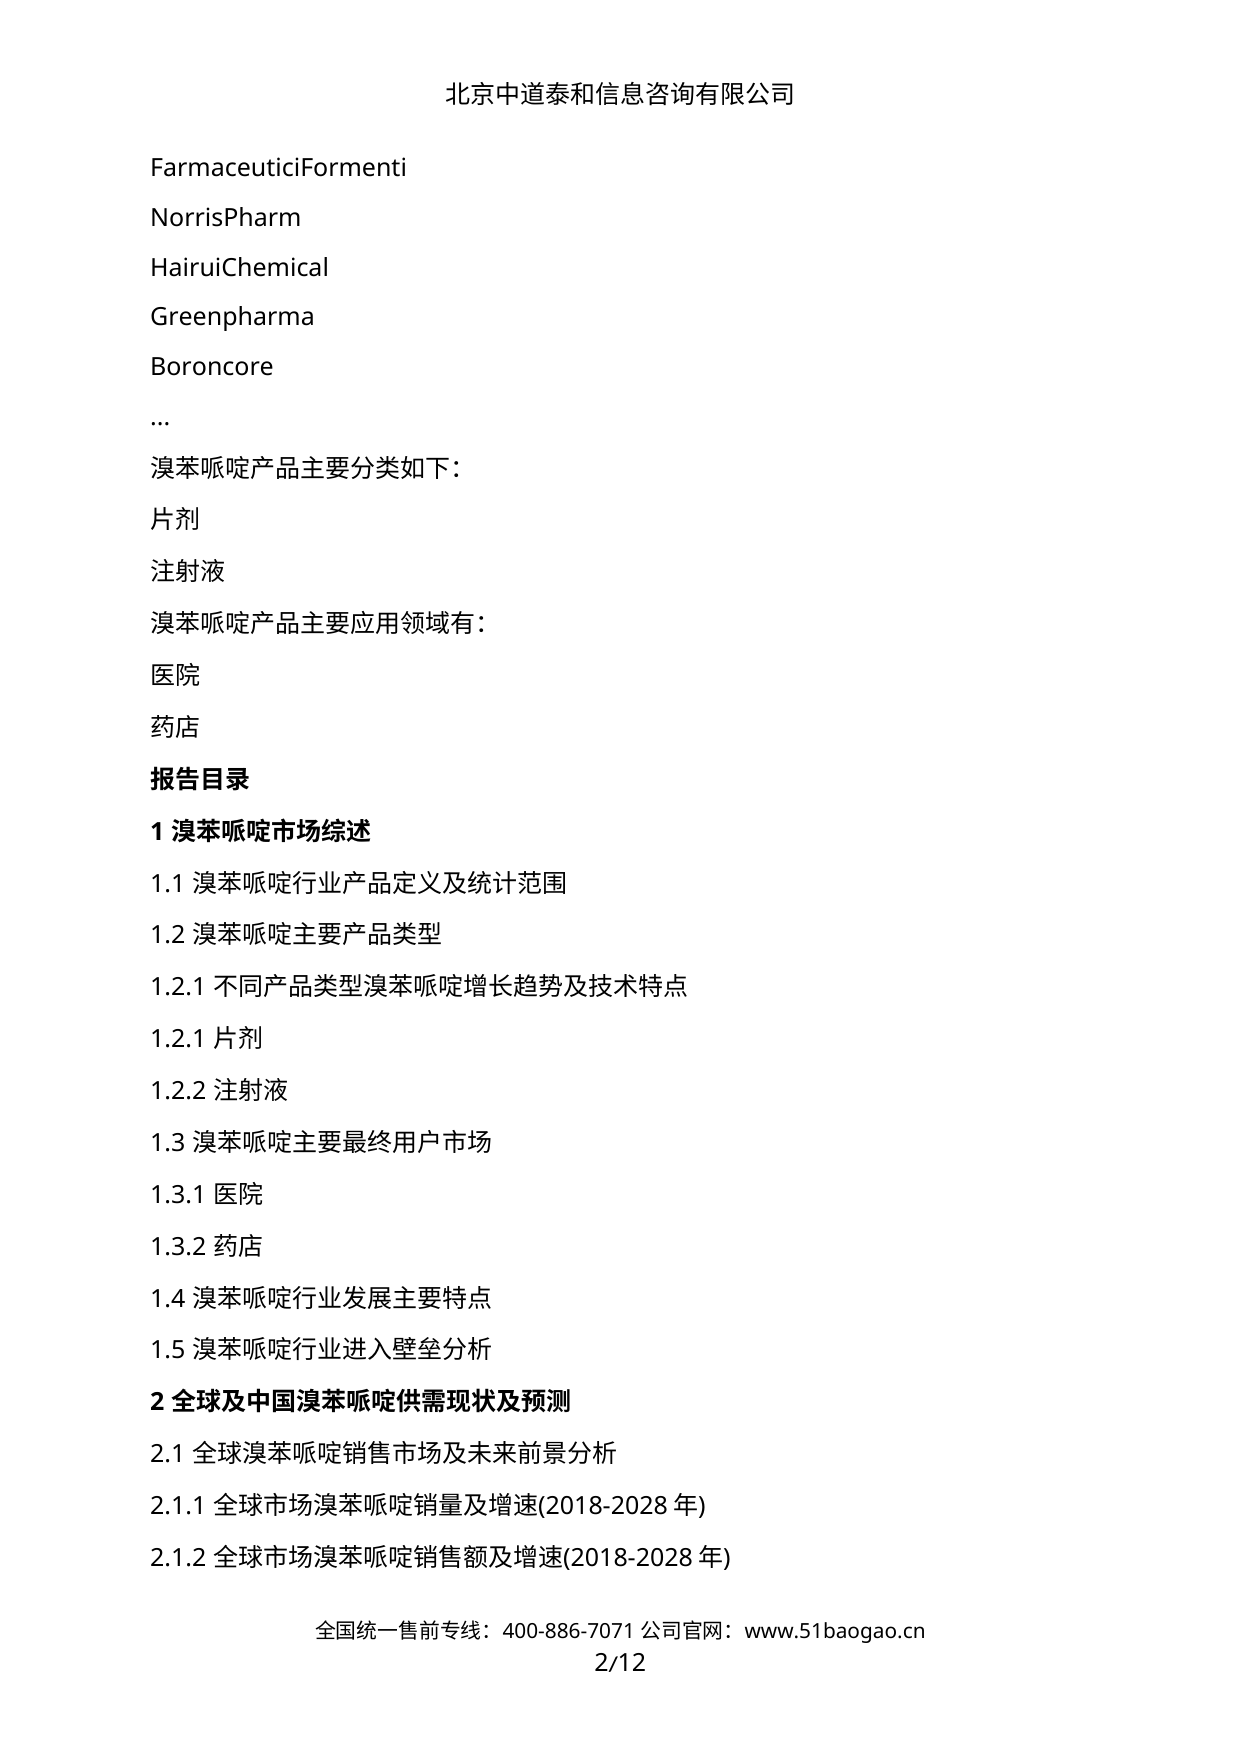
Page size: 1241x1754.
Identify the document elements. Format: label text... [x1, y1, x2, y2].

text 报告目录 [150, 759, 1090, 796]
text 2.1 全球溴苯哌啶销售市场及未来前景分析 [150, 1434, 1090, 1470]
text 溴苯哌啶产品主要应用领域有： [150, 604, 1090, 640]
text Greenpharma [150, 299, 1090, 333]
text 2.1.1 全球市场溴苯哌啶销量及增速(2018-2028年) [150, 1486, 1090, 1522]
text 1.2.2 注射液 [150, 1071, 1090, 1107]
text 1.2 溴苯哌啶主要产品类型 [150, 915, 1090, 951]
text 溴苯哌啶产品主要分类如下： [150, 448, 1090, 484]
text 1 溴苯哌啶市场综述 [150, 811, 1090, 847]
text ... [150, 398, 1090, 432]
text Boroncore [150, 349, 1090, 383]
text 1.3 溴苯哌啶主要最终用户市场 [150, 1122, 1090, 1159]
text 1.3.1 医院 [150, 1174, 1090, 1211]
text 药店 [150, 707, 1090, 744]
text 2.1.2 全球市场溴苯哌啶销售额及增速(2018-2028年) [150, 1537, 1090, 1574]
text 1.1 溴苯哌啶行业产品定义及统计范围 [150, 863, 1090, 899]
text 1.4 溴苯哌啶行业发展主要特点 [150, 1278, 1090, 1314]
text 1.2.1 片剂 [150, 1019, 1090, 1055]
text 医院 [150, 656, 1090, 692]
text 1.5 溴苯哌啶行业进入壁垒分析 [150, 1330, 1090, 1366]
text 注射液 [150, 552, 1090, 588]
text 1.2.1 不同产品类型溴苯哌啶增长趋势及技术特点 [150, 967, 1090, 1003]
text HairuiChemical [150, 249, 1090, 283]
text 片剂 [150, 500, 1090, 536]
text 1.3.2 药店 [150, 1226, 1090, 1262]
text FarmaceuticiFormenti [150, 150, 1090, 184]
text NorrisPharm [150, 200, 1090, 234]
text 2 全球及中国溴苯哌啶供需现状及预测 [150, 1382, 1090, 1418]
